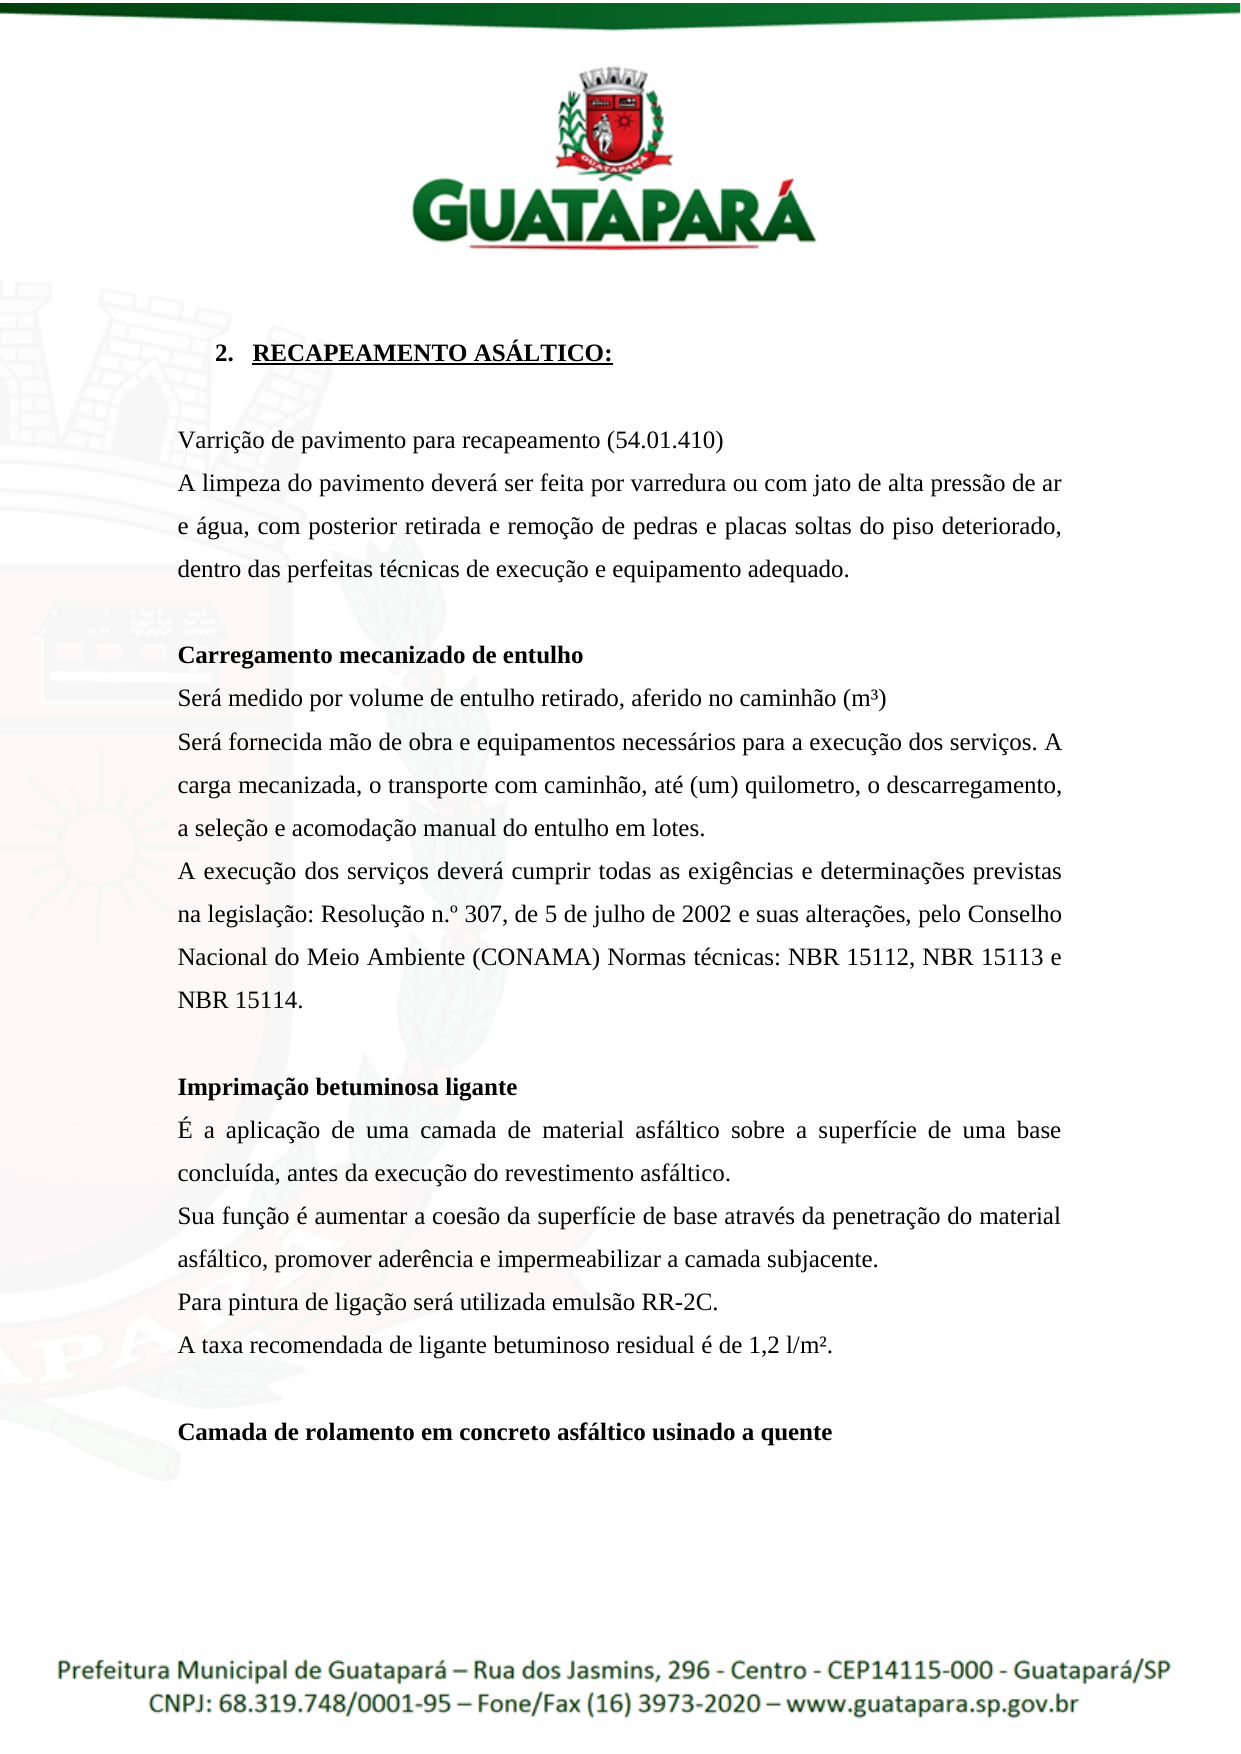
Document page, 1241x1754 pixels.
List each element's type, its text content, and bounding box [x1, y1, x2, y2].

text A execução dos serviços deverá cumprir todas as exigências e determinações previstas na legislação: Resolução n.º 307, de 5 de julho de 2002 e suas alterações, pelo Conselho Nacional do Meio Ambiente (CONAMA) Normas técnicas: NBR 15112, NBR 15113 e NBR 15114. [177, 856, 1063, 1014]
text É a aplicação de uma camada de material asfáltico sobre a superfície de uma base concluída, antes da execução do revestimento asfáltico. [177, 1115, 1063, 1187]
text Será medido por volume de entulho retirado, aferido no caminhão (m³) [177, 683, 1063, 712]
text Sua função é aumentar a coesão da superfície de base através da penetração do material asfáltico, promover aderência e impermeabilizar a camada subjacente. [177, 1201, 1063, 1273]
list RECAPEAMENTO ASÁLTICO: [215, 338, 1063, 367]
text Varrição de pavimento para recapeamento (54.01.410) [177, 425, 1063, 453]
text A taxa recomendada de ligante betuminoso residual é de 1,2 l/m². [177, 1330, 1063, 1359]
text Para pintura de ligação será utilizada emulsão RR-2C. [177, 1287, 1063, 1316]
picture [0, 3, 1241, 1754]
text Camada de rolamento em concreto asfáltico usinado a quente [177, 1417, 1063, 1445]
text Imprimação betuminosa ligante [177, 1072, 1063, 1100]
text Carregamento mecanizado de entulho [177, 640, 1063, 669]
text A limpeza do pavimento deverá ser feita por varredura ou com jato de alta pressão de ar e água, com posterior retirada e remoção de pedras e placas soltas do piso deteriorado, dentro das perfeitas técnicas de execução e equipamento adequado. [177, 468, 1063, 583]
text Será fornecida mão de obra e equipamentos necessários para a execução dos serviços. A carga mecanizada, o transporte com caminhão, até (um) quilometro, o descarregamento, a seleção e acomodação manual do entulho em lotes. [177, 727, 1063, 842]
